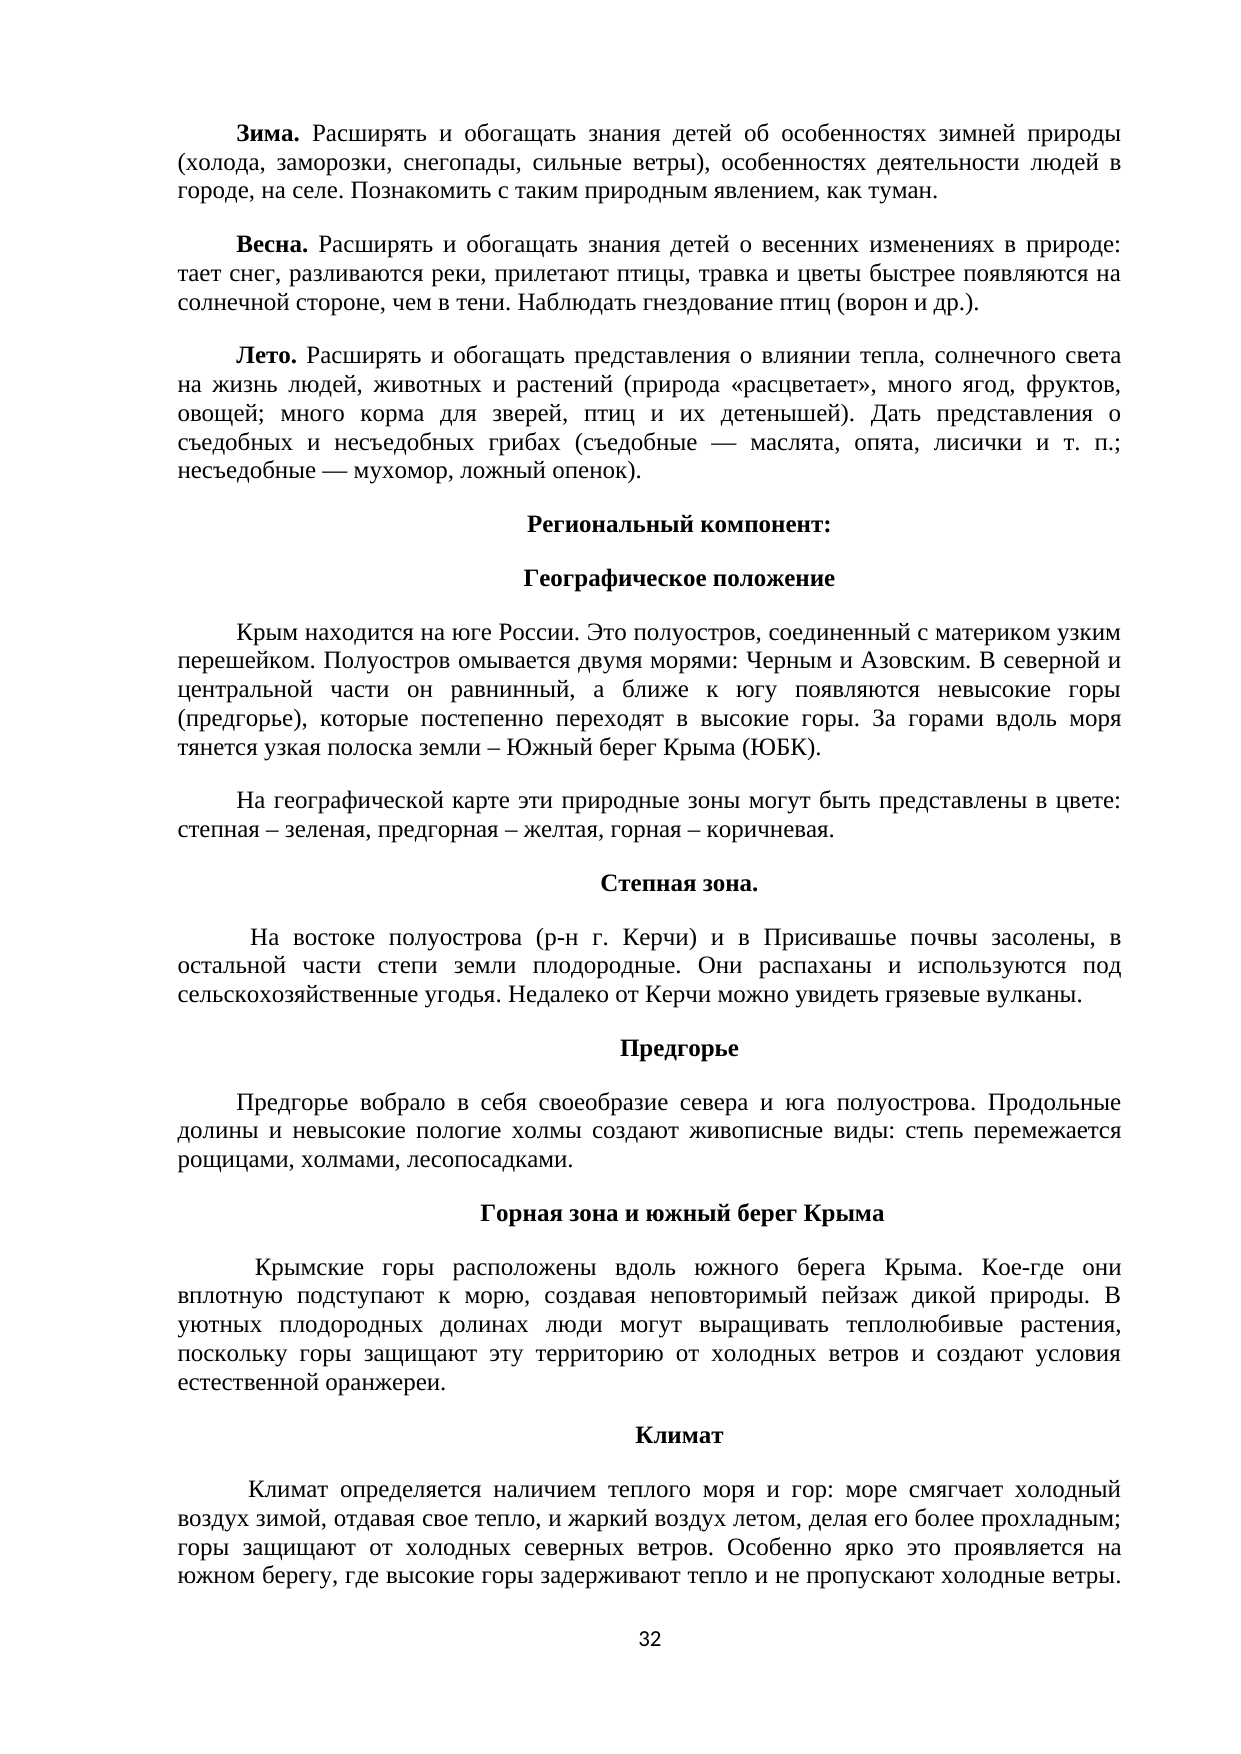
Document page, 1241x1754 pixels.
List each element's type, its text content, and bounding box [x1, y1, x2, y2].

text На востоке полуострова (р-н г. Керчи) и в Присивашье почвы засолены, в остальной части степи земли плодородные. Они распаханы и используются под сельскохозяйственные угодья. Недалеко от Керчи можно увидеть грязевые вулканы. [177, 922, 1122, 1008]
text Региональный компонент: [177, 509, 1122, 538]
text Климат [177, 1421, 1122, 1449]
text Крымские горы расположены вдоль южного берега Крыма. Кое-где они вплотную подступают к морю, создавая неповторимый пейзаж дикой природы. В уютных плодородных долинах люди могут выращивать теплолюбивые растения, поскольку горы защищают эту территорию от холодных ветров и создают условия естественной оранжереи. [177, 1252, 1122, 1396]
text Горная зона и южный берег Крыма [177, 1198, 1122, 1227]
text Степная зона. [177, 868, 1122, 897]
text Зима. Расширять и обогащать знания детей об особенностях зимней природы (холода, заморозки, снегопады, сильные ветры), особенностях деятельности людей в городе, на селе. Познакомить с таким природным явлением, как туман. [177, 118, 1122, 204]
text Лето. Расширять и обогащать представления о влиянии тепла, солнечного света на жизнь людей, животных и растений (природа «расцветает», много ягод, фруктов, овощей; много корма для зверей, птиц и их детенышей). Дать представления о съедобных и несъедобных грибах (съедобные — маслята, опята, лисички и т. п.; несъедобные — мухомор, ложный опенок). [177, 341, 1122, 484]
text Географическое положение [177, 563, 1122, 592]
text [177, 1474, 1122, 1589]
text Предгорье [177, 1033, 1122, 1062]
text Крым находится на юге России. Это полуостров, соединенный с материком узким перешейком. Полуостров омывается двумя морями: Черным и Азовским. В северной и центральной части он равнинный, а ближе к югу появляются невысокие горы (предгорье), которые постепенно переходят в высокие горы. За горами вдоль моря тянется узкая полоска земли – Южный берег Крыма (ЮБК). [177, 617, 1122, 761]
text На географической карте эти природные зоны могут быть представлены в цвете: степная – зеленая, предгорная – желтая, горная – коричневая. [177, 786, 1122, 843]
text Предгорье вобрало в себя своеобразие севера и юга полуострова. Продольные долины и невысокие пологие холмы создают живописные виды: степь перемежается рощицами, холмами, лесопосадками. [177, 1087, 1122, 1173]
text Весна. Расширять и обогащать знания детей о весенних изменениях в природе: тает снег, разливаются реки, прилетают птицы, травка и цветы быстрее появляются на солнечной стороне, чем в тени. Наблюдать гнездование птиц (ворон и др.). [177, 229, 1122, 316]
